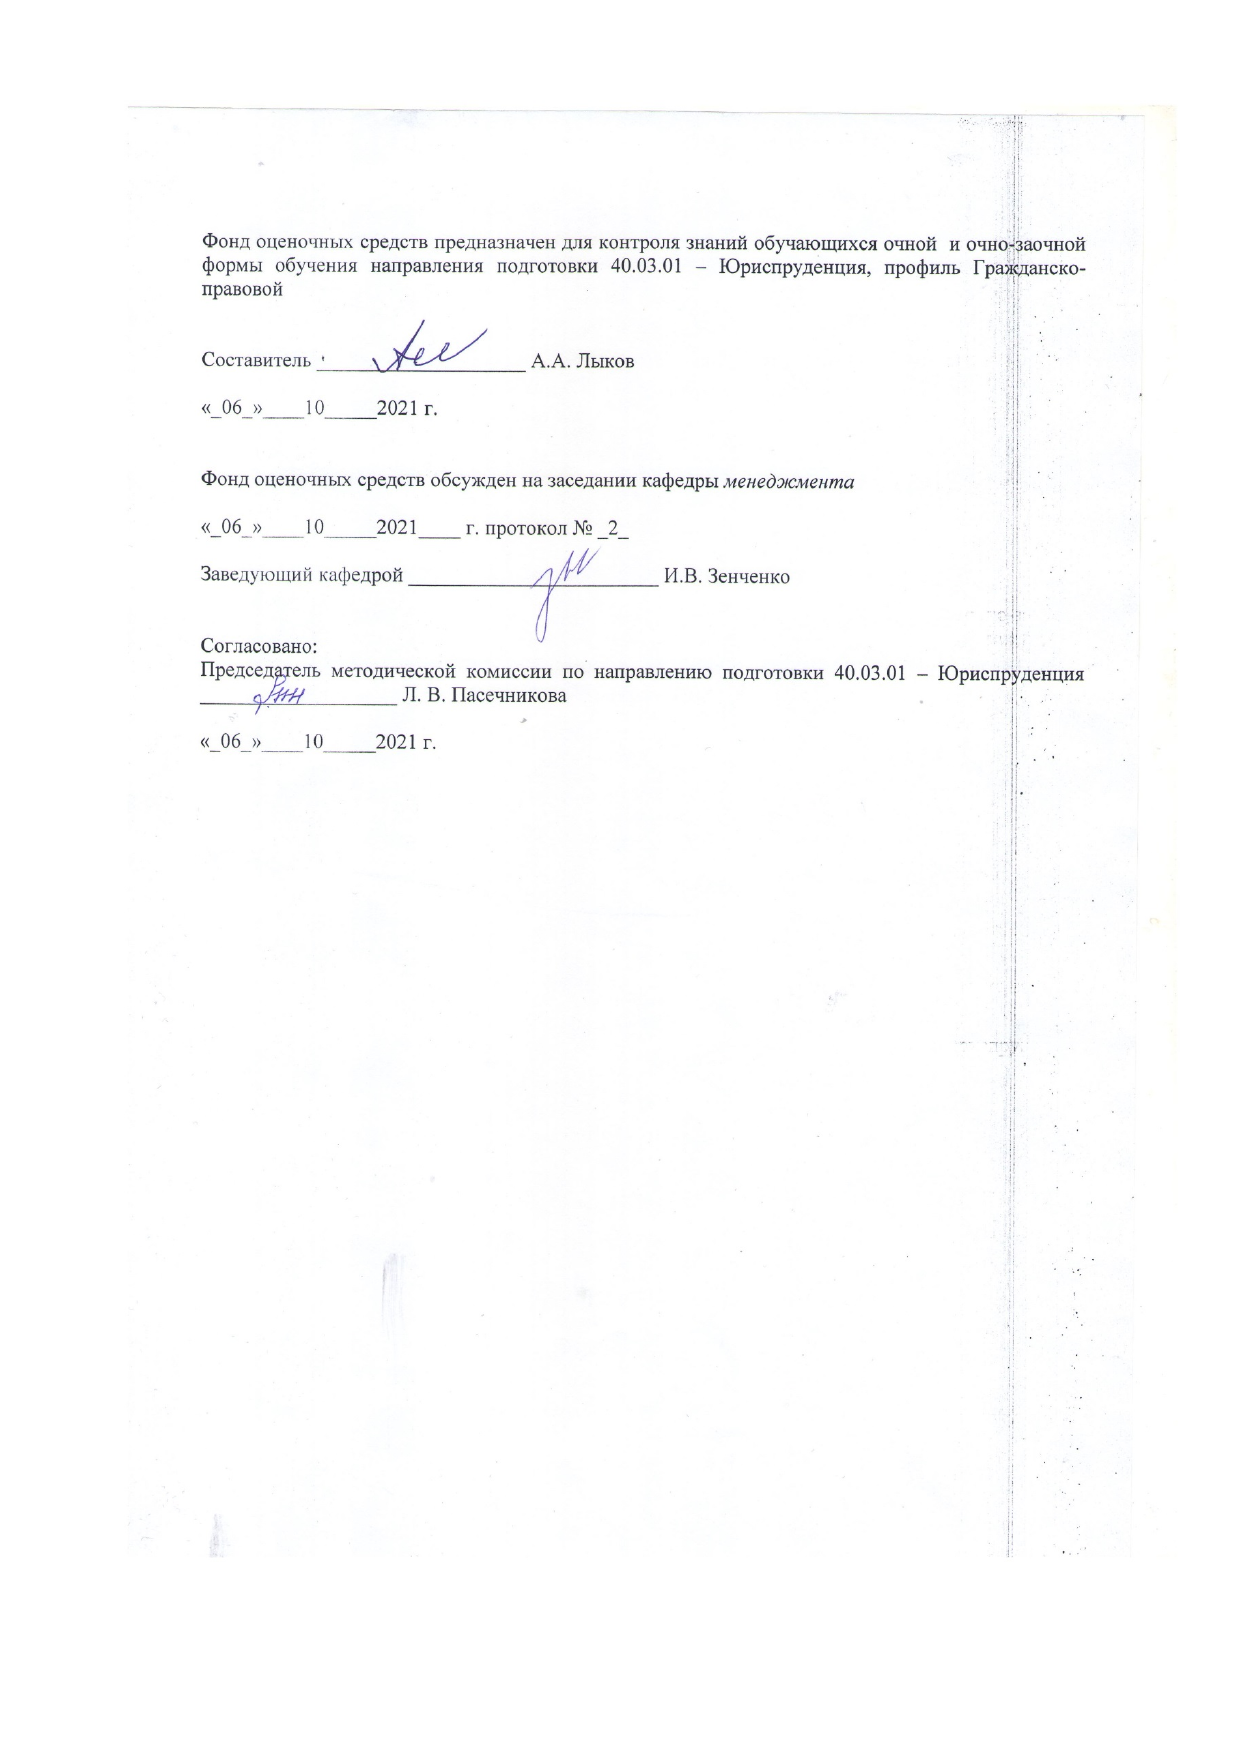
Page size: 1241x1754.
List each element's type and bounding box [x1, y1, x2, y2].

picture [118, 100, 1182, 1562]
